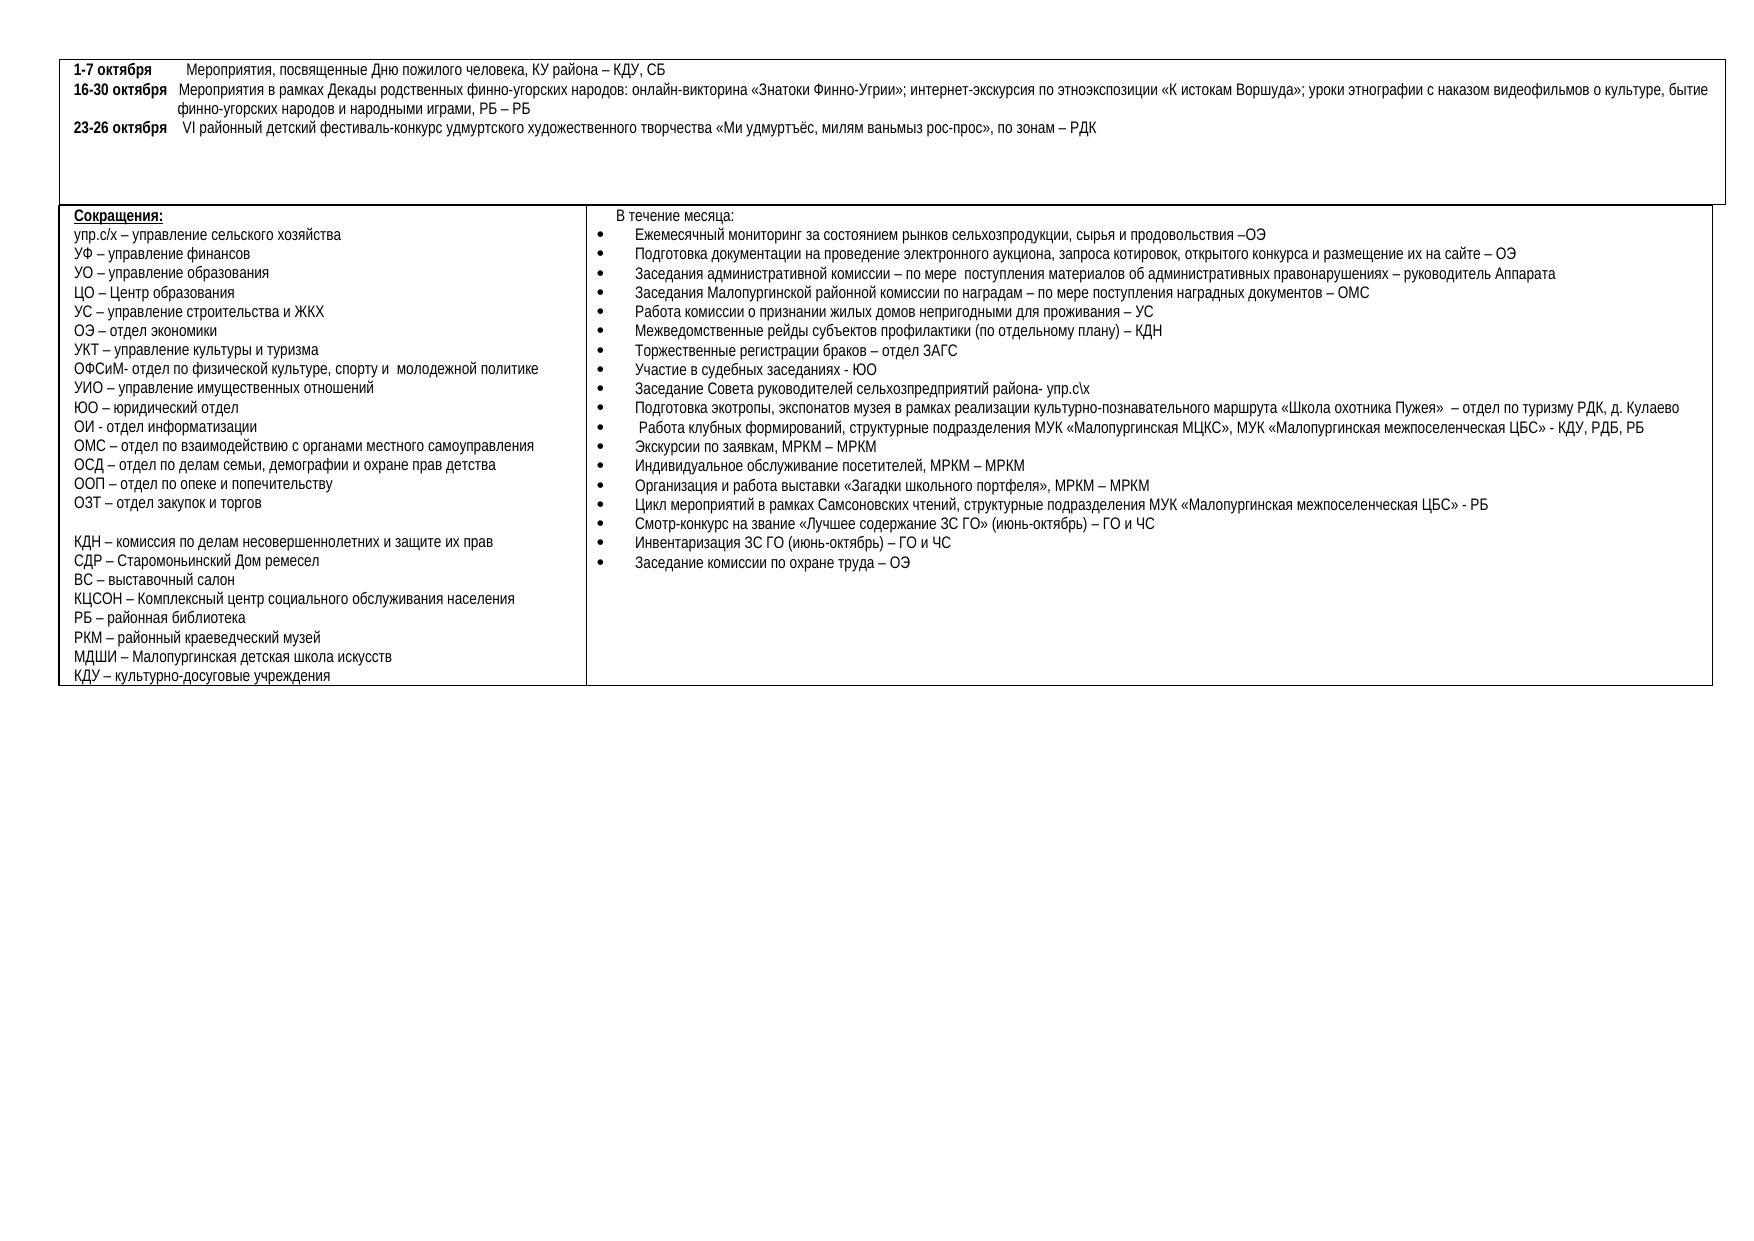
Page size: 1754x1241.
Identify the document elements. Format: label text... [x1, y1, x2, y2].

table_cell 1-7 октября Мероприятия, посвященные Дню пожилого человека, КУ района – КДУ, СБ 16-30 октября Мероприятия в рамках Декады родственных финно-угорских народов: онлайн-викторина «Знатоки Финно-Угрии»; интернет-экскурсия по этноэкспозиции «К истокам Воршуда»; уроки этнографии с наказом видеофильмов о культуре, бытие финно-угорских народов и народными играми, РБ – РБ 23-26 октября VI районный детский фестиваль-конкурс удмуртского художественного творчества «Ми удмуртъёс, милям ваньмыз рос-прос», по зонам – РДК [60, 60, 1725, 204]
table_header Сокращения: упр.с/х – управление сельского хозяйства УФ – управление финансов УО – управление образования ЦО – Центр образования УС – управление строительства и ЖКХ ОЭ – отдел экономики УКТ – управление культуры и туризма ОФСиМ- отдел по физической культуре, спорту и молодежной политике УИО – управление имущественных отношений ЮО – юридический отдел ОИ - отдел информатизации ОМС – отдел по взаимодействию с органами местного самоуправления ОСД – отдел по делам семьи, демографии и охране прав детства ООП – отдел по опеке и попечительству ОЗТ – отдел закупок и торгов КДН – комиссия по делам несовершеннолетних и защите их прав СДР – Старомоньинский Дом ремесел ВС – выставочный салон КЦСОН – Комплексный центр социального обслуживания населения РБ – районная библиотека РКМ – районный краеведческий музей МДШИ – Малопургинская детская школа искусств КДУ – культурно-досуговые учреждения [60, 206, 586, 685]
table_header В течение месяца: Ежемесячный мониторинг за состоянием рынков сельхозпродукции, сырья и продовольствия –ОЭ Подготовка документации на проведение электронного аукциона, запроса котировок, открытого конкурса и размещение их на сайте – ОЭ Заседания административной комиссии – по мере поступления материалов об административных правонарушениях – руководитель Аппарата Заседания Малопургинской районной комиссии по наградам – по мере поступления наградных документов – ОМС Работа комиссии о признании жилых домов непригодными для проживания – УС Межведомственные рейды субъектов профилактики (по отдельному плану) – КДН Торжественные регистрации браков – отдел ЗАГС Участие в судебных заседаниях - ЮО Заседание Совета руководителей сельхозпредприятий района- упр.с\х Подготовка экотропы, экспонатов музея в рамках реализации культурно-познавательного маршрута «Школа охотника Пужея» – отдел по туризму РДК, д. Кулаево Работа клубных формирований, структурные подразделения МУК «Малопургинская МЦКС», МУК «Малопургинская межпоселенческая ЦБС» - КДУ, РДБ, РБ Экскурсии по заявкам, МРКМ – МРКМ Индивидуальное обслуживание посетителей, МРКМ – МРКМ Организация и работа выставки «Загадки школьного портфеля», МРКМ – МРКМ Цикл мероприятий в рамках Самсоновских чтений, структурные подразделения МУК «Малопургинская межпоселенческая ЦБС» - РБ Смотр-конкурс на звание «Лучшее содержание ЗС ГО» (июнь-октябрь) – ГО и ЧС Инвентаризация ЗС ГО (июнь-октябрь) – ГО и ЧС Заседание комиссии по охране труда – ОЭ [587, 206, 1712, 685]
